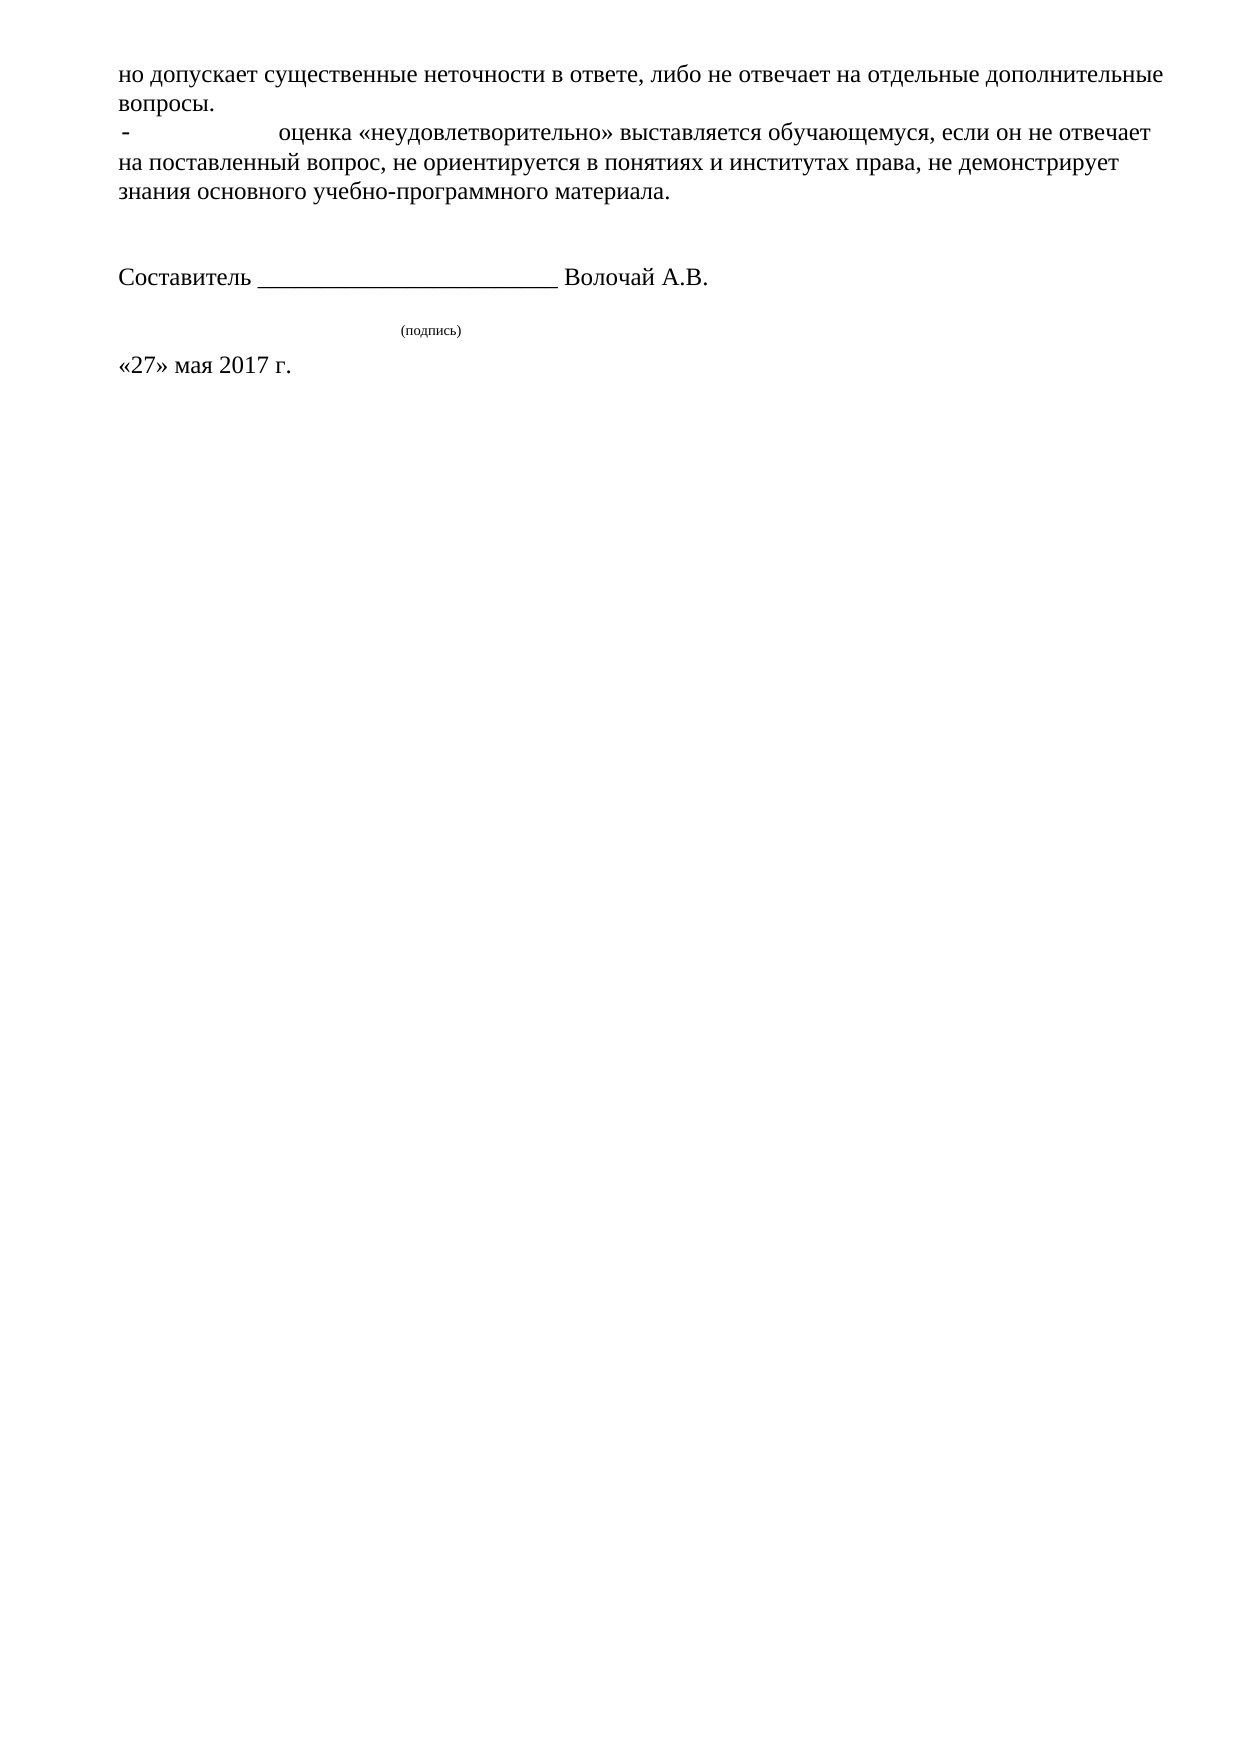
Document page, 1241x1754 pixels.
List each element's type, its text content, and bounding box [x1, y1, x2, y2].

text «27» мая 2017 г. [118, 350, 1181, 379]
list оценка «неудовлетворительно» выставляется обучающемуся, если он не отвечает на поставленный вопрос, не ориентируется в понятиях и институтах права, не демонстрирует знания основного учебно-программного материала. [118, 117, 1181, 205]
text (подпись) [118, 322, 1181, 350]
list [118, 59, 1181, 117]
text Составитель ________________________ Волочай А.В. [118, 262, 1181, 291]
